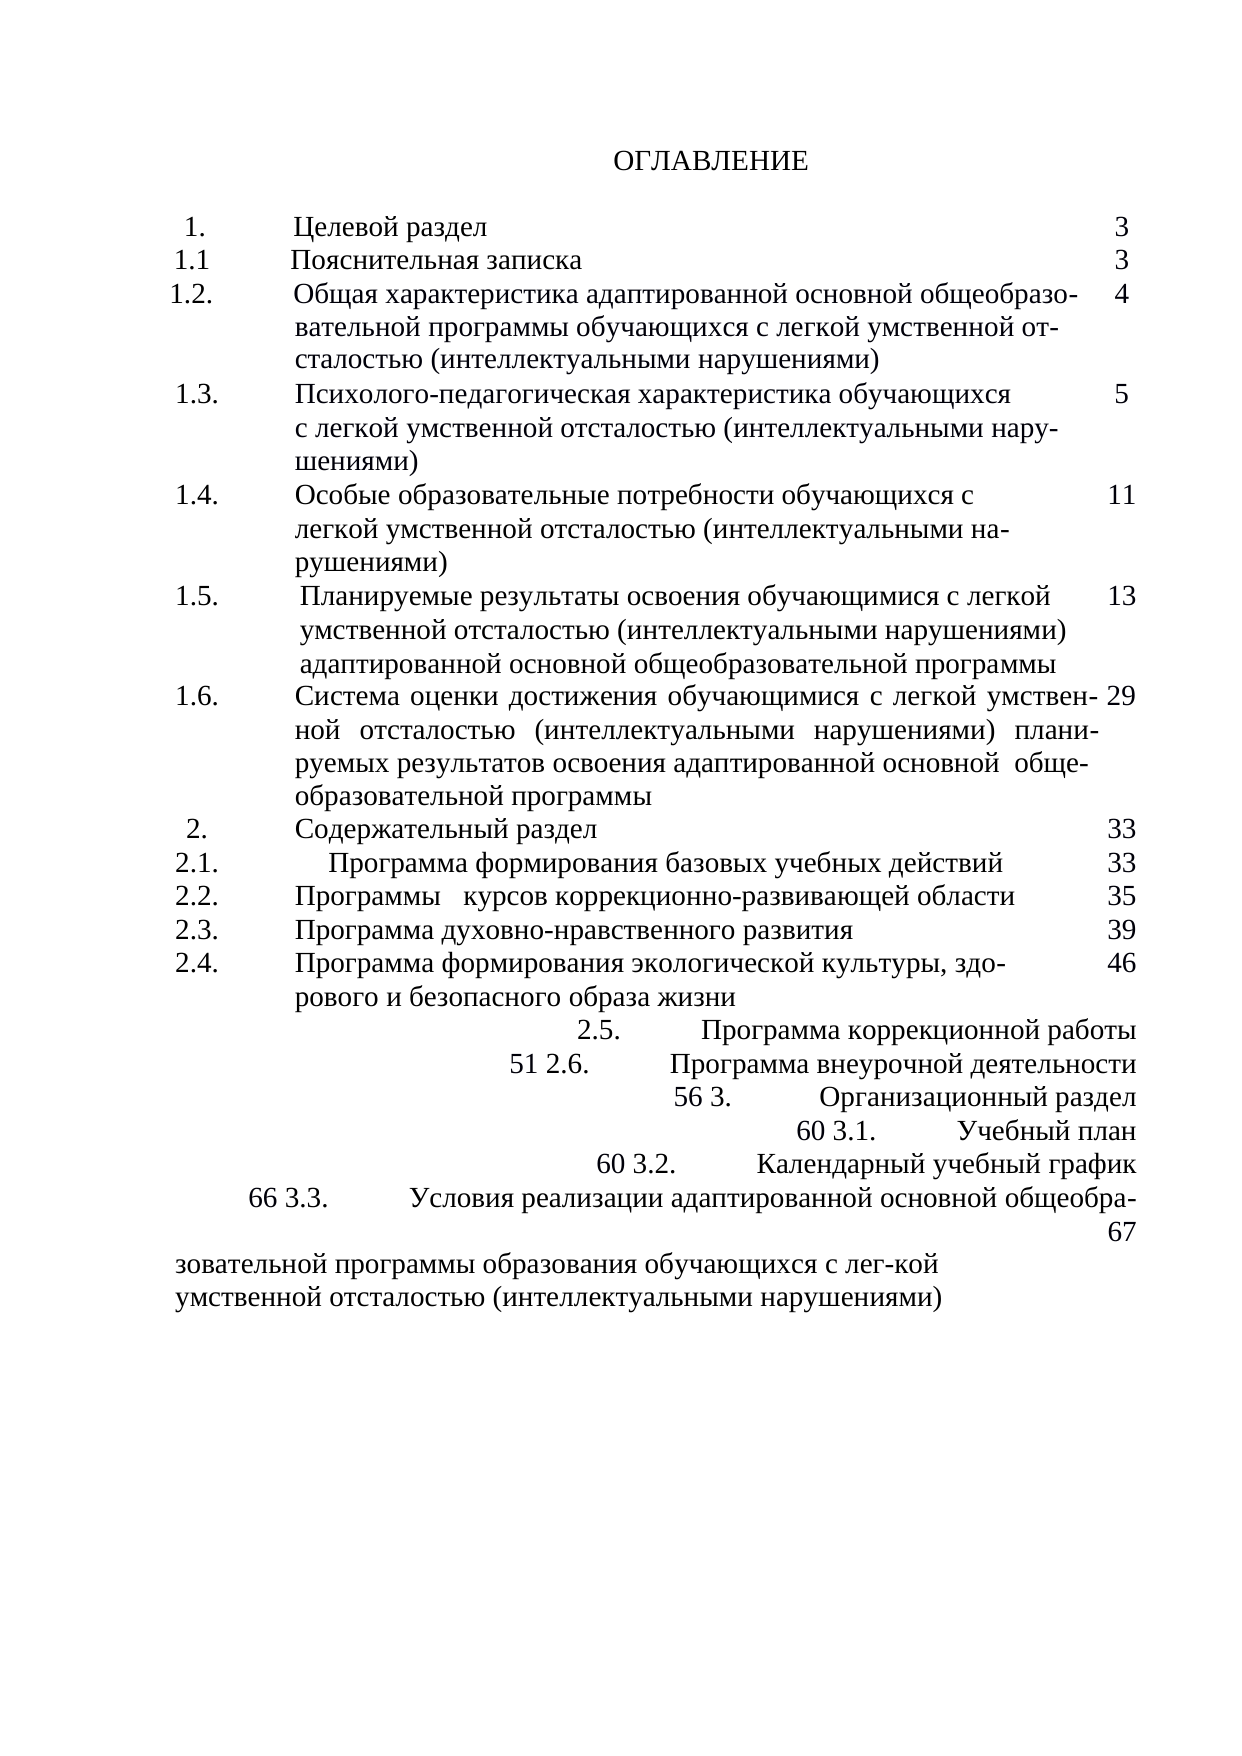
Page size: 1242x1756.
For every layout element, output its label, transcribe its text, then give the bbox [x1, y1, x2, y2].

text ОГЛАВЛЕНИЕ [613, 143, 1155, 176]
text вательной программы обучающихся с легкой умственной от-сталостью (интеллектуальными нарушениями) [294, 310, 1066, 375]
text 1.3. Психолого-педагогическая характеристика обучающихся 5 с легкой умственной отсталостью (интеллектуальными нару-шениями) [175, 376, 1136, 477]
text рового и безопасного образа жизни [294, 979, 1155, 1012]
text 1.6. Система оценки достижения обучающимися с легкой умствен- 29 ной отсталостью (интеллектуальными нарушениями) плани-руемых результатов освоения адаптированной основной обще-образовательной программы [175, 679, 1144, 811]
text 1. Целевой раздел 3 1.1 Пояснительная записка 3 1.2. Общая характеристика адаптированной основной общеобразо- 4 [168, 209, 1129, 310]
text 2.5. Программа коррекционной работы 51 2.6. Программа внеурочной деятельности 56 3. Организационный раздел 60 3.1. Учебный план 60 3.2. Календарный учебный график 66 3.3. Условия реализации адаптированной основной общеобра- 67 [175, 1012, 1136, 1247]
text 1.4. Особые образовательные потребности обучающихся с 11 легкой умственной отсталостью (интеллектуальными на-рушениями) [175, 477, 1144, 578]
text зовательной программы образования обучающихся с лег-кой умственной отсталостью (интеллектуальными нарушениями) [175, 1247, 1021, 1312]
text 2. Содержательный раздел 33 2.1. Программа формирования базовых учебных действий 33 2.2. Программы курсов коррекционно-развивающей области 35 2.3. Программа духовно-нравственного развития 39 2.4. Программа формирования экологической культуры, здо- 46 [175, 811, 1138, 979]
text 1.5. Планируемые результаты освоения обучающимися с легкой 13 умственной отсталостью (интеллектуальными нарушениями) адаптированной основной общеобразовательной программы [175, 578, 1144, 679]
